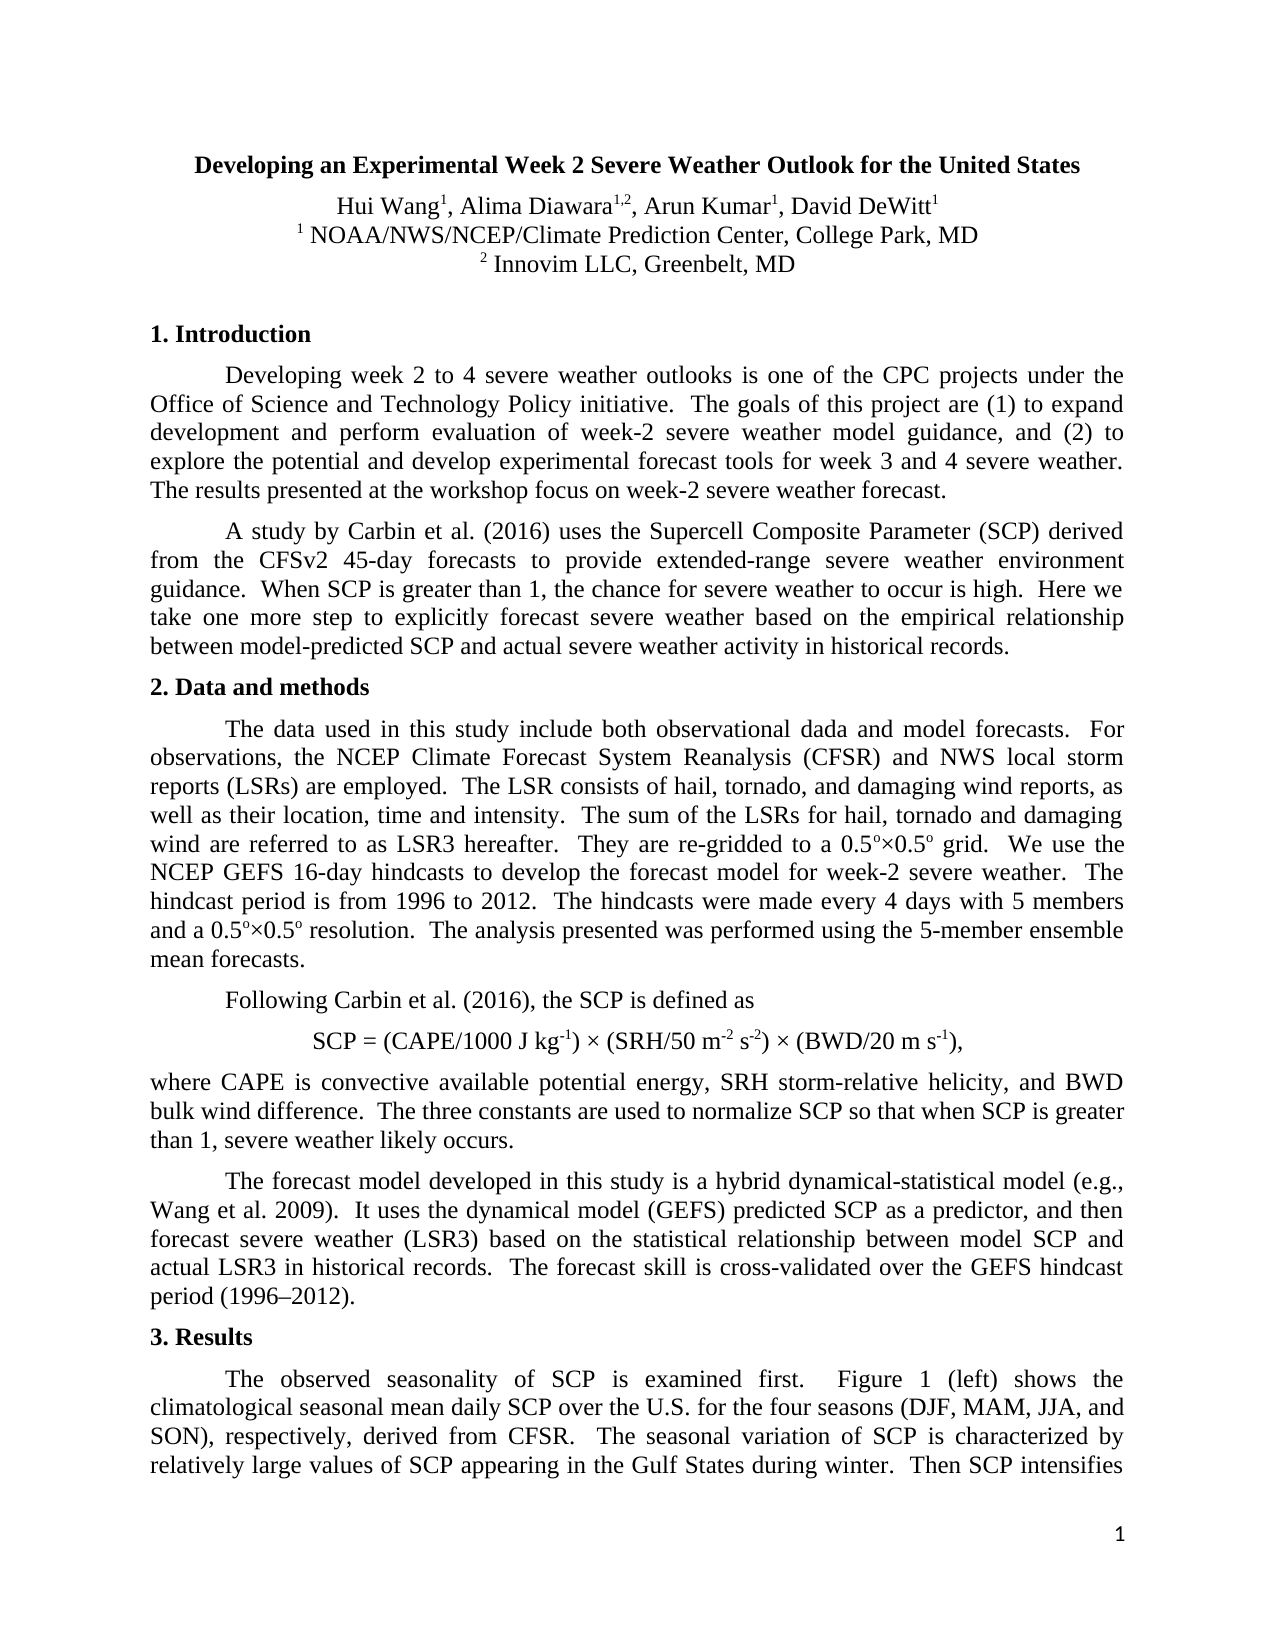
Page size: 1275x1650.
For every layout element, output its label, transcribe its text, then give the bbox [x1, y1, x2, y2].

text A study by Carbin et al. (2016) uses the Supercell Composite Parameter (SCP) derived from the CFSv2 45-day forecasts to provide extended-range severe weather environment guidance. When SCP is greater than 1, the chance for severe weather to occur is high. Here we take one more step to explicitly forecast severe weather based on the empirical relationship between model-predicted SCP and actual severe weather activity in historical records. [150, 516, 1125, 660]
text 1. Introduction [150, 319, 1125, 347]
text 3. Results [150, 1322, 1125, 1351]
text SCP = (CAPE/1000 J kg1) × (SRH/50 m2 s2) × (BWD/20 m s1), [150, 1026, 1125, 1055]
text where CAPE is convective available potential energy, SRH storm-relative helicity, and BWD bulk wind difference. The three constants are used to normalize SCP so that when SCP is greater than 1, severe weather likely occurs. [150, 1067, 1125, 1154]
text 1 NOAA/NWS/NCEP/Climate Prediction Center, College Park, MD [150, 220, 1125, 249]
text The data used in this study include both observational dada and model forecasts. For observations, the NCEP Climate Forecast System Reanalysis (CFSR) and NWS local storm reports (LSRs) are employed. The LSR consists of hail, tornado, and damaging wind reports, as well as their location, time and intensity. The sum of the LSRs for hail, tornado and damaging wind are referred to as LSR3 hereafter. They are re-gridded to a 0.5o×0.5o grid. We use the NCEP GEFS 16-day hindcasts to develop the forecast model for week-2 severe weather. The hindcast period is from 1996 to 2012. The hindcasts were made every 4 days with 5 members and a 0.5o×0.5o resolution. The analysis presented was performed using the 5-member ensemble mean forecasts. [150, 714, 1125, 972]
text Following Carbin et al. (2016), the SCP is defined as [150, 985, 1125, 1014]
text 2 Innovim LLC, Greenbelt, MD [150, 249, 1125, 277]
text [150, 1364, 1125, 1479]
text Developing week 2 to 4 severe weather outlooks is one of the CPC projects under the Office of Science and Technology Policy initiative. The goals of this project are (1) to expand development and perform evaluation of week-2 severe weather model guidance, and (2) to explore the potential and develop experimental forecast tools for week 3 and 4 severe weather. The results presented at the workshop focus on week-2 severe weather forecast. [150, 360, 1125, 504]
text Developing an Experimental Week 2 Severe Weather Outlook for the United States [150, 150, 1125, 179]
text The forecast model developed in this study is a hybrid dynamical-statistical model (e.g., Wang et al. 2009). It uses the dynamical model (GEFS) predicted SCP as a predictor, and then forecast severe weather (LSR3) based on the statistical relationship between model SCP and actual LSR3 in historical records. The forecast skill is cross-validated over the GEFS hindcast period (1996–2012). [150, 1166, 1125, 1310]
text Hui Wang1, Alima Diawara1,2, Arun Kumar1, David DeWitt1 [150, 191, 1125, 220]
text 2. Data and methods [150, 672, 1125, 701]
